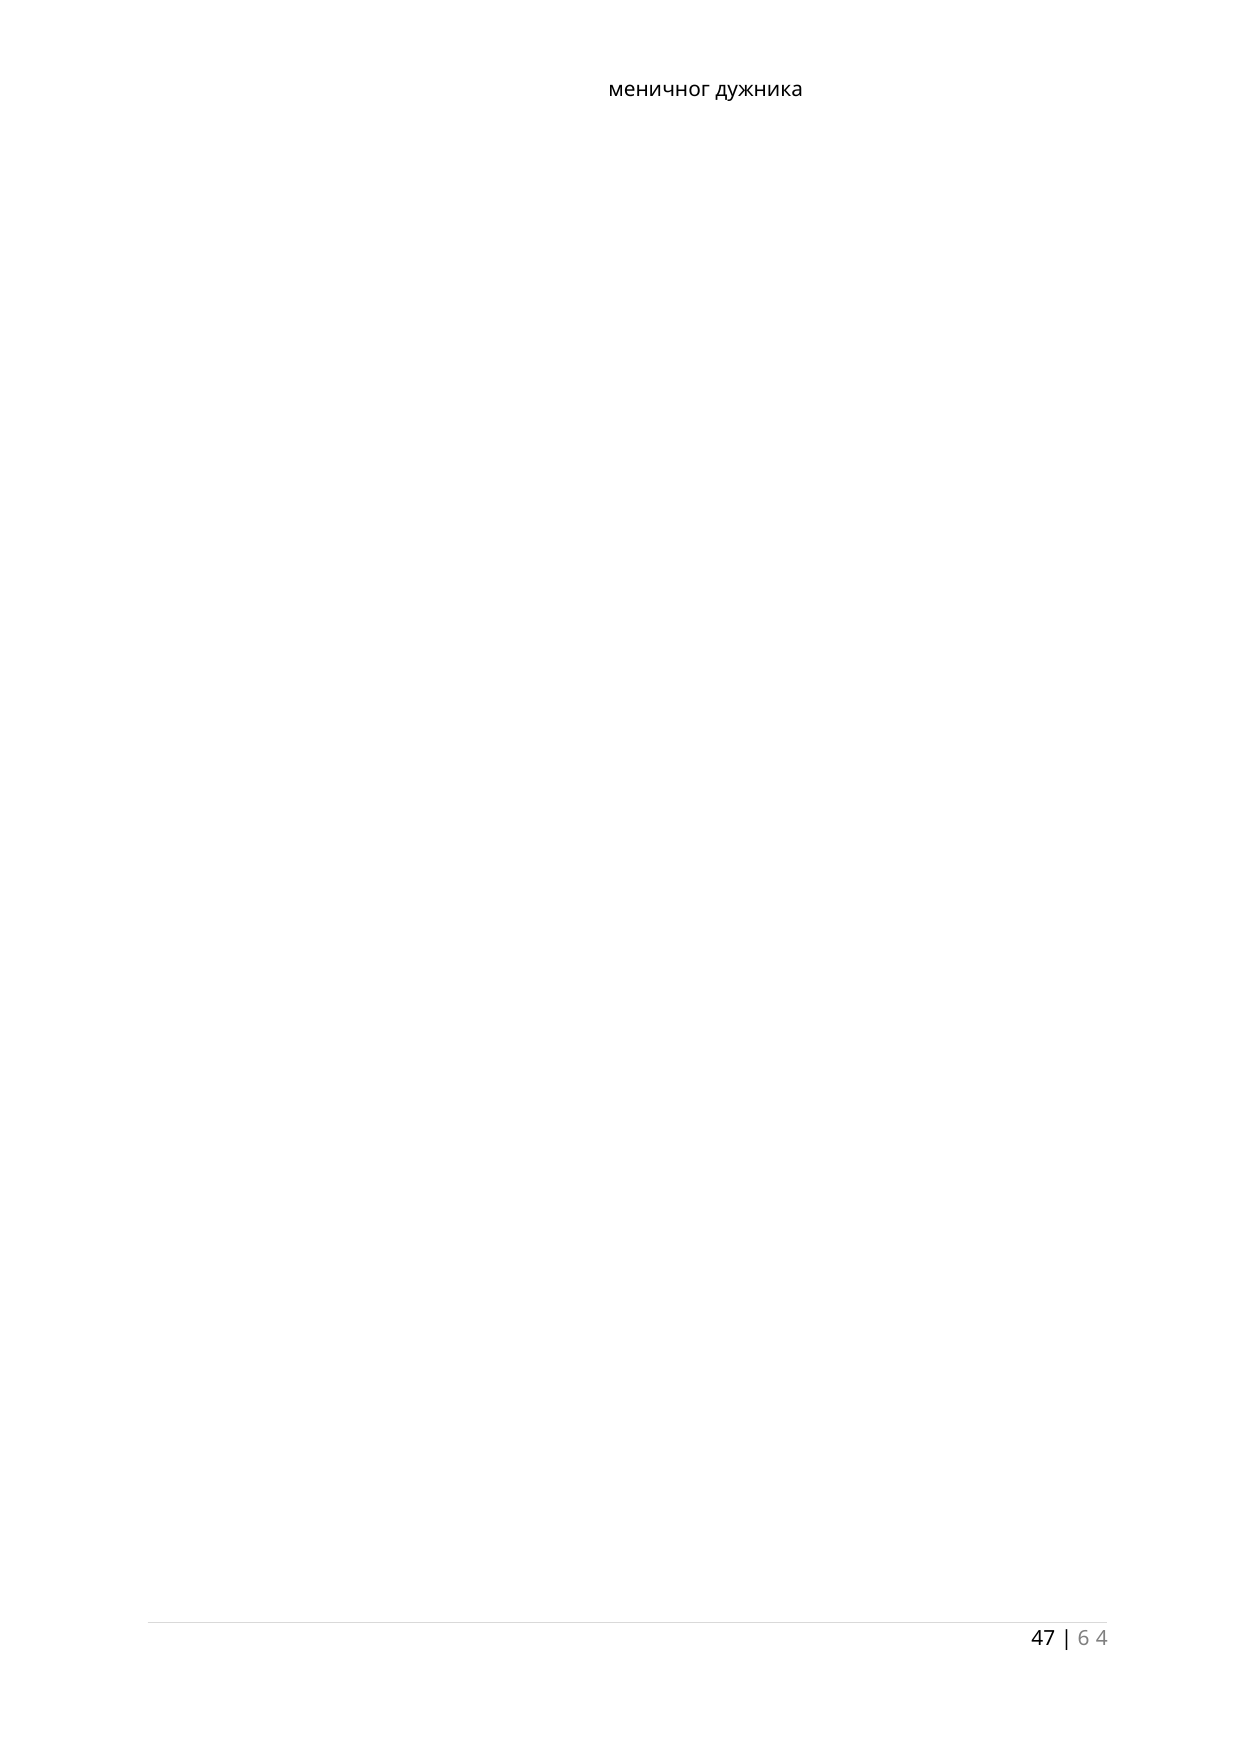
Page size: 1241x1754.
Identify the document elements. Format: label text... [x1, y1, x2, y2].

text меничног дужника [148, 74, 1107, 102]
